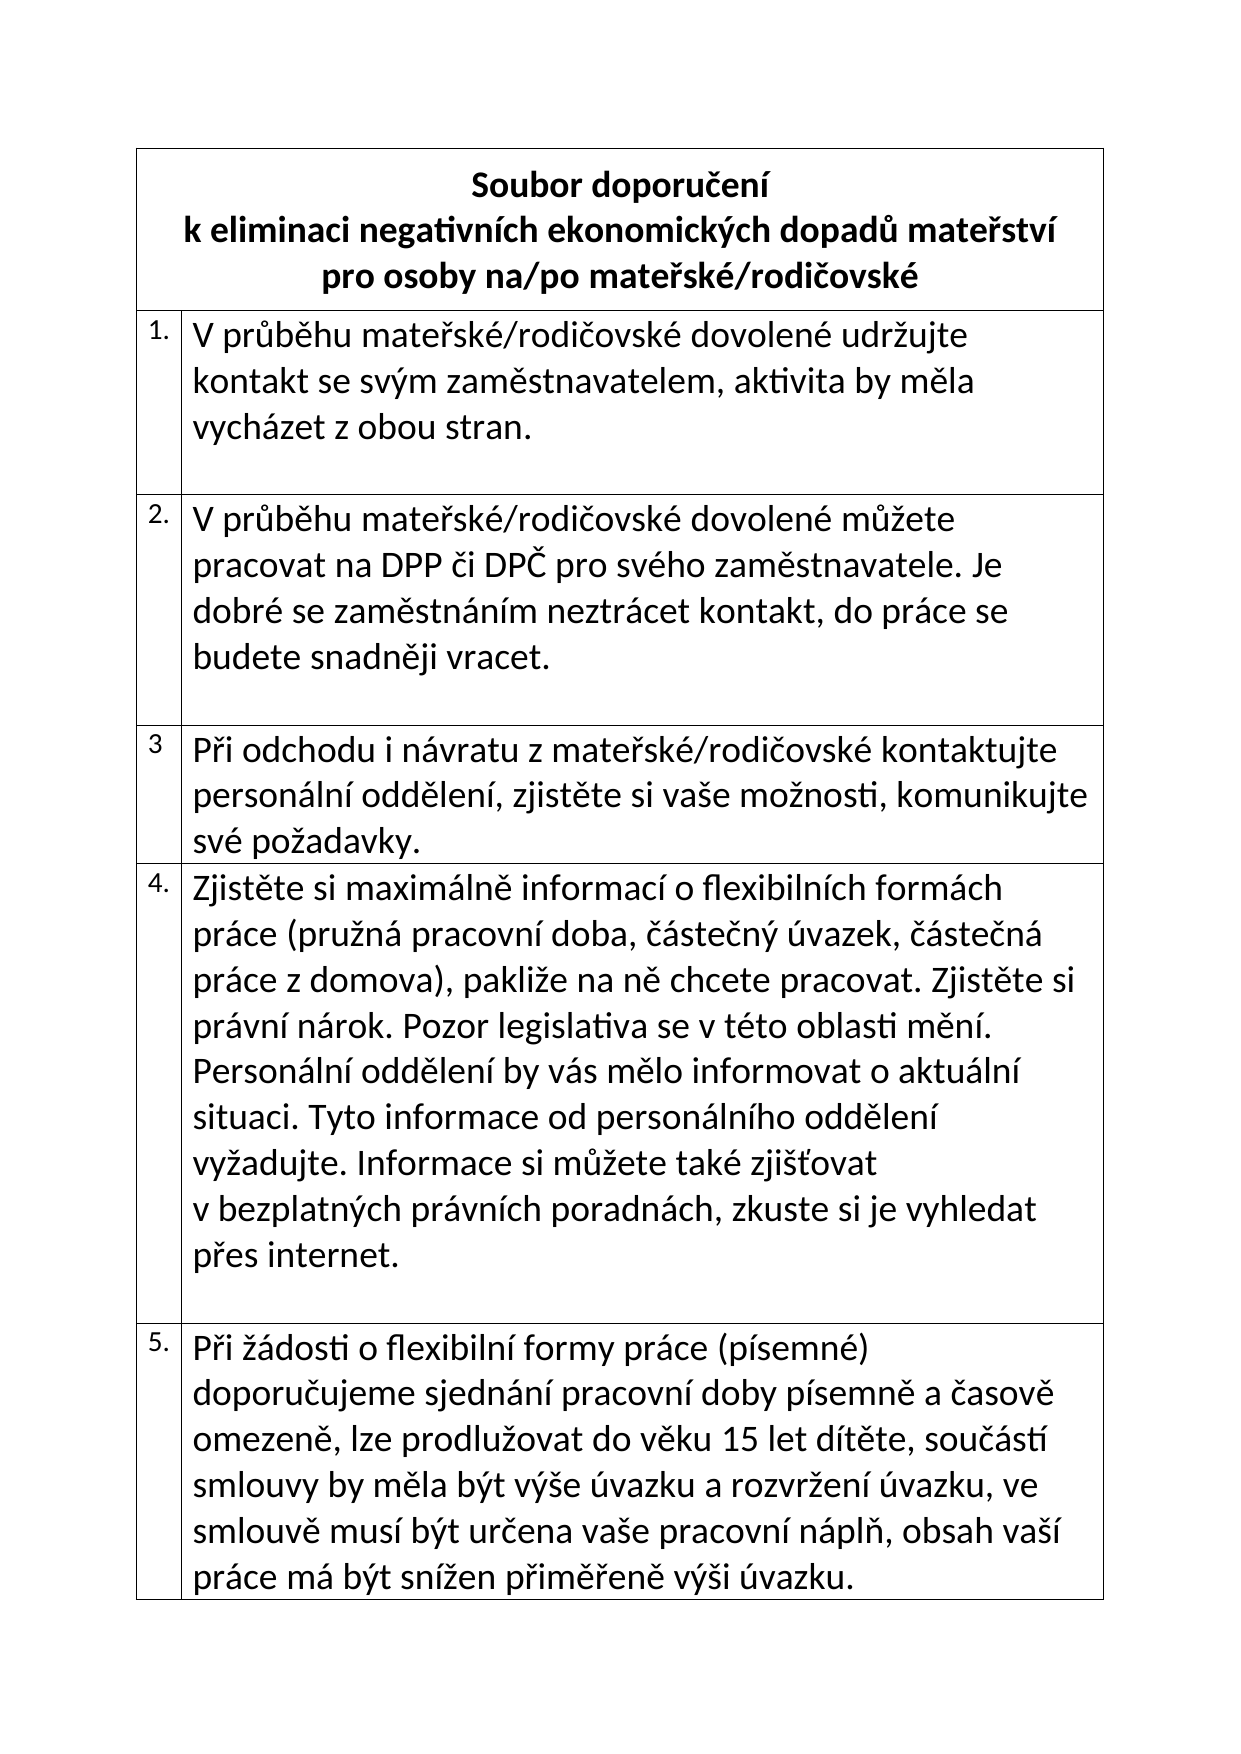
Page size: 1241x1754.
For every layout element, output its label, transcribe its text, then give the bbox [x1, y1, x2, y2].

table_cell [182, 1324, 1103, 1598]
table_cell Při odchodu i návratu z mateřské/rodičovské kontaktujte personální oddělení, zjistěte si vaše možnosti, komunikujte své požadavky. [182, 726, 1103, 863]
table_header Soubor doporučení k eliminaci negativních ekonomických dopadů mateřství pro osoby na/po mateřské/rodičovské [137, 149, 1103, 310]
table_cell 3 [137, 726, 181, 863]
table_cell 1. [137, 311, 181, 494]
table_cell Zjistěte si maximálně informací o flexibilních formách práce (pružná pracovní doba, částečný úvazek, částečná práce z domova), pakliže na ně chcete pracovat. Zjistěte si právní nárok. Pozor legislativa se v této oblasti mění. Personální oddělení by vás mělo informovat o aktuální situaci. Tyto informace od personálního oddělení vyžadujte. Informace si můžete také zjišťovat v bezplatných právních poradnách, zkuste si je vyhledat přes internet. [182, 864, 1103, 1322]
table_cell 2. [137, 495, 181, 724]
table_cell V průběhu mateřské/rodičovské dovolené udržujte kontakt se svým zaměstnavatelem, aktivita by měla vycházet z obou stran. [182, 311, 1103, 494]
table_cell V průběhu mateřské/rodičovské dovolené můžete pracovat na DPP či DPČ pro svého zaměstnavatele. Je dobré se zaměstnáním neztrácet kontakt, do práce se budete snadněji vracet. [182, 495, 1103, 724]
table_cell 5. [137, 1324, 181, 1598]
table_cell 4. [137, 864, 181, 1322]
